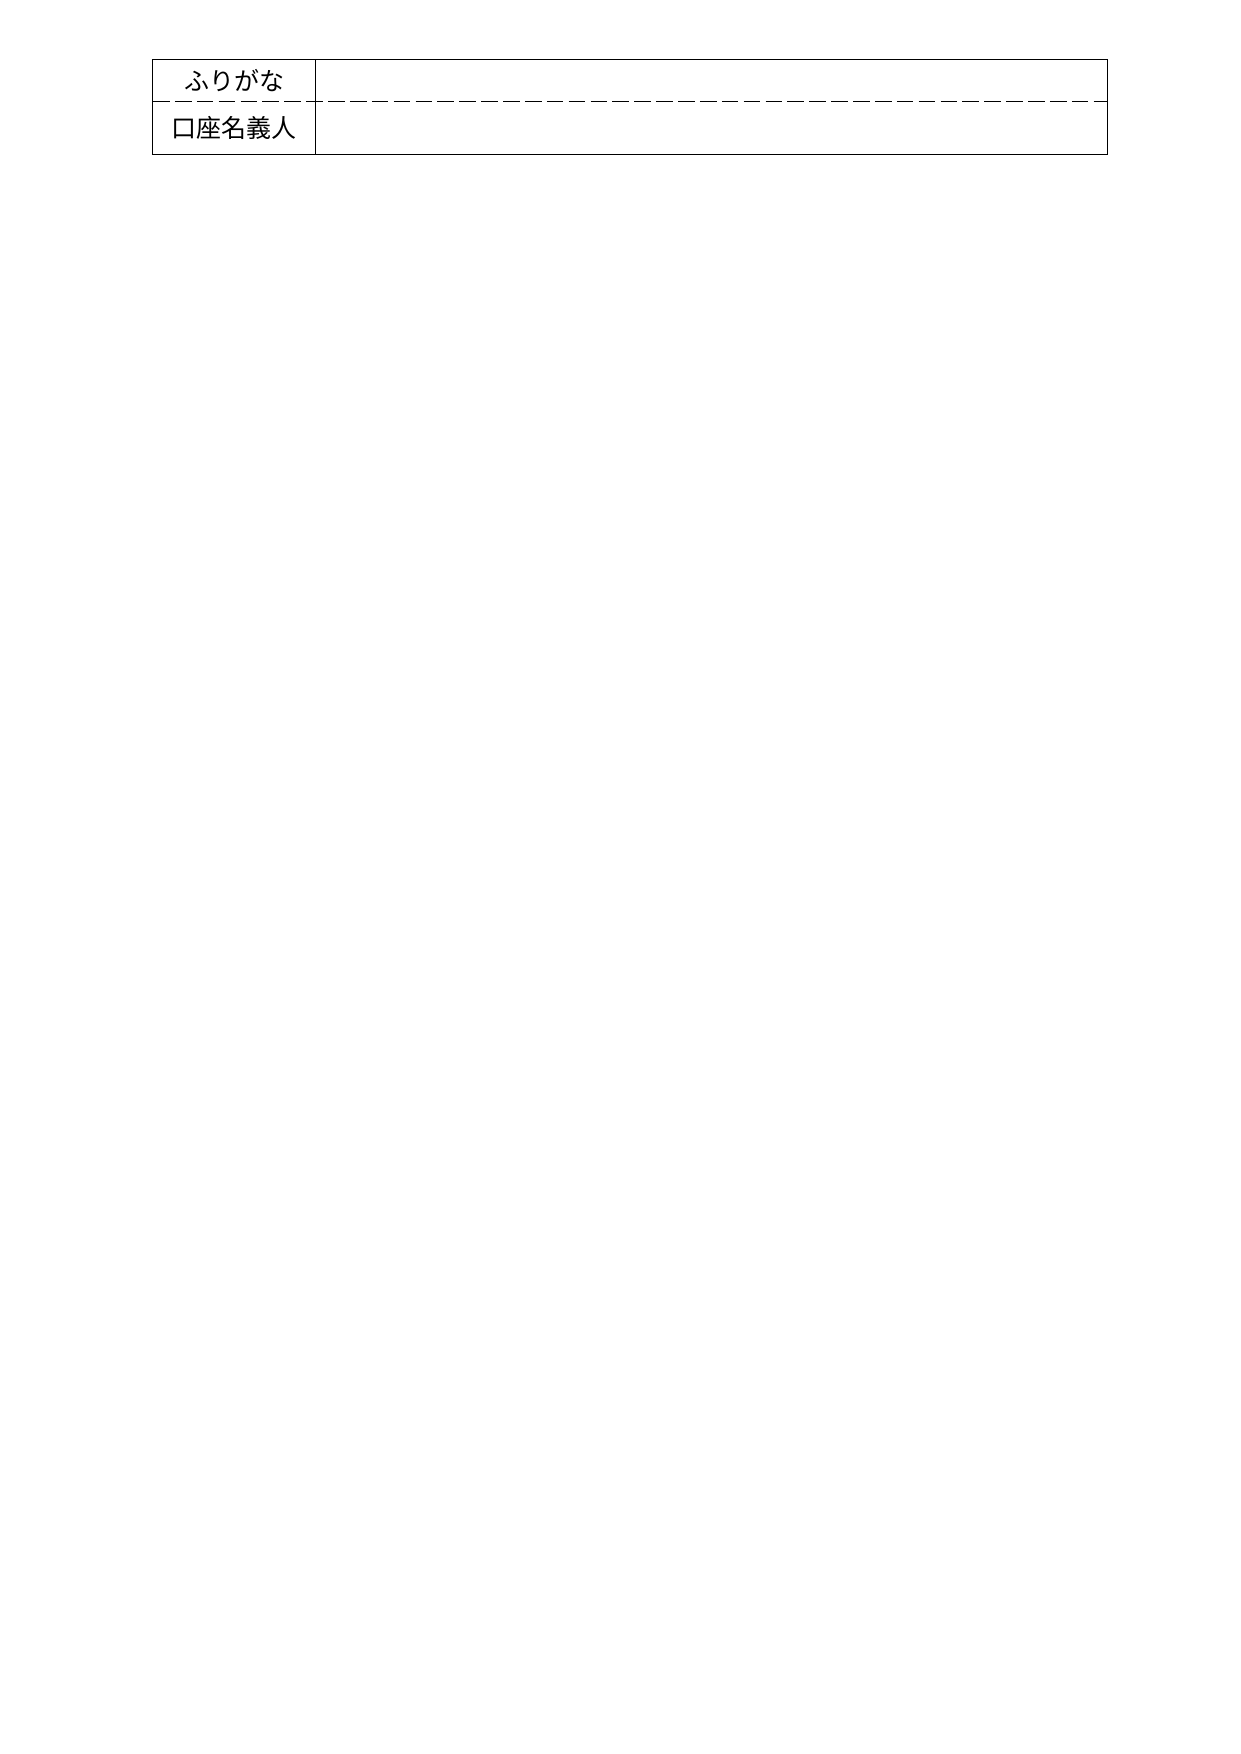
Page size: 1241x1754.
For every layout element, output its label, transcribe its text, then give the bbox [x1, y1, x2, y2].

table_cell 口座名義人 [153, 101, 315, 154]
table_cell [316, 101, 1107, 154]
table_cell [316, 60, 1107, 101]
table_cell ふりがな [153, 60, 315, 101]
